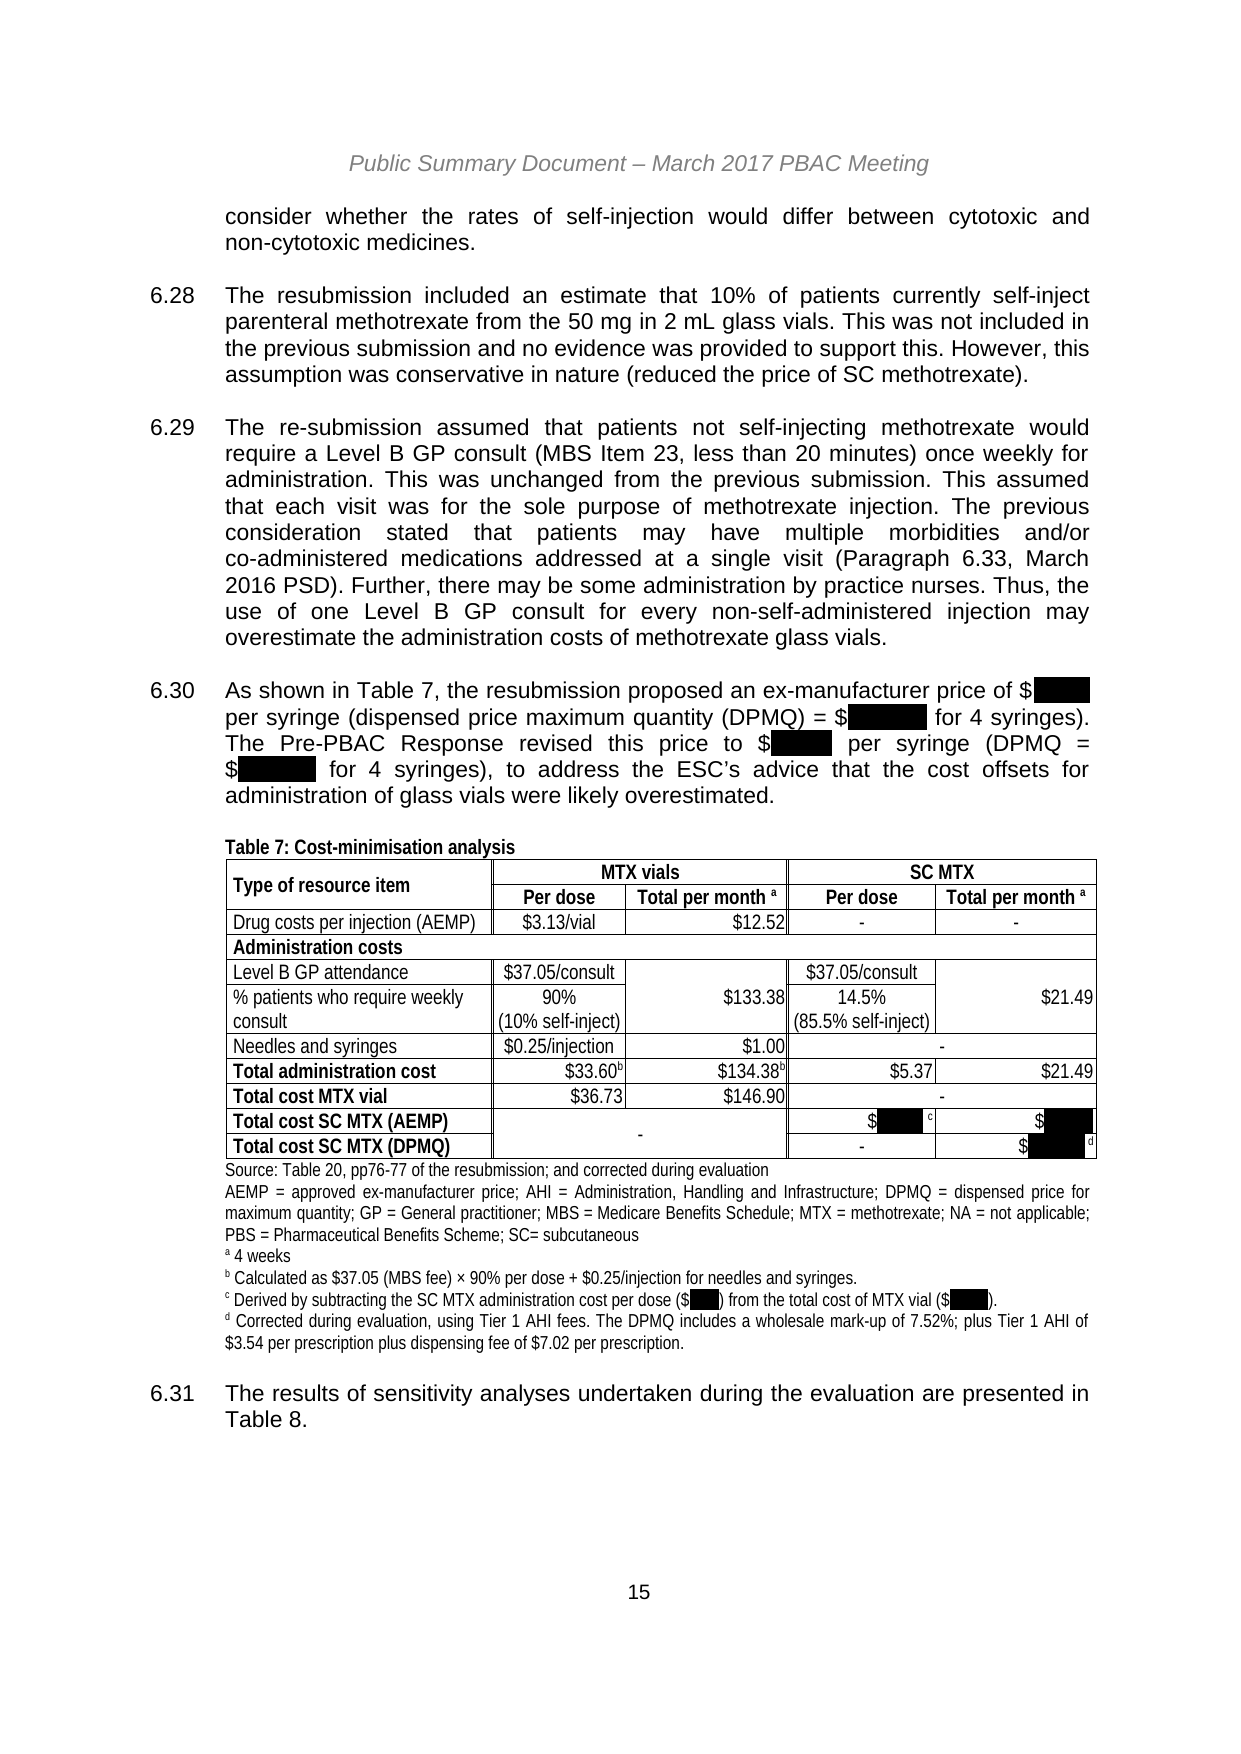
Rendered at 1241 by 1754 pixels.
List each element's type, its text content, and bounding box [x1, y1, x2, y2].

table_cell 14.5% (85.5% self-inject) [789, 985, 935, 1033]
table_cell $21.49 [936, 960, 1096, 1033]
table_cell $146.90 [626, 1084, 786, 1108]
table_cell Total cost MTX vial [227, 1084, 491, 1108]
list The results of sensitivity analyses undertaken during the evaluation are presented in Table 8. [150, 1379, 1090, 1432]
list The re-submission assumed that patients not self-injecting methotrexate would require a Level B GP consult (MBS Item 23, less than 20 minutes) once weekly for administration. This was unchanged from the previous submission. This assumed that each visit was for the sole purpose of methotrexate injection. The previous consideration stated that patients may have multiple morbidities and/or co-administered medications addressed at a single visit (Paragraph 6.33, March 2016 PSD). Further, there may be some administration by practice nurses. Thus, the use of one Level B GP consult for every non-self-administered injection may overestimate the administration costs of methotrexate glass vials. [150, 413, 1090, 651]
table_cell Per dose [789, 885, 935, 909]
table_cell Total cost SC MTX (AEMP) [227, 1109, 491, 1133]
table_cell Total per month a [936, 885, 1096, 909]
text b Calculated as $37.05 (MBS fee) × 90% per dose + $0.25/injection for needles and syringes. [150, 1267, 1090, 1288]
table_header MTX vials [494, 860, 786, 884]
table_cell $133.38 [626, 960, 786, 1033]
table_cell - [789, 1084, 1096, 1108]
list The resubmission included an estimate that 10% of patients currently self-inject parenteral methotrexate from the 50 mg in 2 mL glass vials. This was not included in the previous submission and no evidence was provided to support this. However, this assumption was conservative in nature (reduced the price of SC methotrexate). [150, 282, 1090, 387]
table_cell 90% (10% self-inject) [494, 985, 625, 1033]
table_cell Total cost SC MTX (DPMQ) [227, 1134, 491, 1158]
table_cell $'''''''''''''' c [789, 1109, 877, 1133]
text a 4 weeks [150, 1245, 1090, 1267]
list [150, 203, 1090, 255]
table_cell Per dose [494, 885, 625, 909]
table_cell Administration costs [227, 935, 1096, 959]
list As shown in Table 7, the resubmission proposed an ex-manufacturer price of $''''''''''''' per syringe (dispensed price maximum quantity (DPMQ) = $'''''''''''''''''' for 4 syringes). The Pre-PBAC Response revised this price to $'''''''''''''' per syringe (DPMQ = $'''''''''''''''''' for 4 syringes), to address the ESC’s advice that the cost offsets for administration of glass vials were likely overestimated. [150, 677, 1090, 809]
table_cell - [936, 910, 1096, 934]
table_cell $'''''''''''''''' d [936, 1134, 1028, 1158]
table_cell - [494, 1109, 786, 1158]
table_cell $3.13/vial [494, 910, 625, 934]
table_cell Drug costs per injection (AEMP) [227, 910, 491, 934]
table_cell $36.73 [494, 1084, 625, 1108]
table_cell $12.52 [626, 910, 786, 934]
table_cell $0.25/injection [494, 1034, 625, 1058]
table_cell $''''''''''''''' [936, 1109, 1044, 1133]
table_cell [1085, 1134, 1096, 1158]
table_cell Level B GP attendance [227, 960, 491, 984]
text AEMP = approved ex-manufacturer price; AHI = Administration, Handling and Infrastructure; DPMQ = dispensed price for maximum quantity; GP = General practitioner; MBS = Medicare Benefits Schedule; MTX = methotrexate; NA = not applicable; PBS = Pharmaceutical Benefits Scheme; SC= subcutaneous [225, 1181, 1090, 1245]
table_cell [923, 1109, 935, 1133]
table_cell $37.05/consult [789, 960, 935, 984]
table_header SC MTX [789, 860, 1096, 884]
table_cell Total administration cost [227, 1059, 491, 1083]
table_cell $37.05/consult [494, 960, 625, 984]
table_cell $134.38b [626, 1059, 786, 1083]
text Source: Table 20, pp76-77 of the resubmission; and corrected during evaluation [150, 1159, 1090, 1181]
table_cell $1.00 [626, 1034, 786, 1058]
text d Corrected during evaluation, using Tier 1 AHI fees. The DPMQ includes a wholesale mark-up of 7.52%; plus Tier 1 AHI of $3.54 per prescription plus dispensing fee of $7.02 per prescription. [225, 1310, 1090, 1353]
text c Derived by subtracting the SC MTX administration cost per dose ($'''''''''') from the total cost of MTX vial ($'''''''''''''). [150, 1288, 1090, 1310]
table_cell % patients who require weekly consult [227, 985, 491, 1033]
table_cell $33.60b [494, 1059, 625, 1083]
table_cell Needles and syringes [227, 1034, 491, 1058]
table_cell Total per month a [626, 885, 786, 909]
table_cell - [789, 1134, 935, 1158]
table_header Type of resource item [227, 860, 491, 909]
table_cell - [789, 910, 935, 934]
table_cell $21.49 [936, 1059, 1096, 1083]
table_cell $5.37 [789, 1059, 935, 1083]
table_cell - [789, 1034, 1096, 1058]
list Table 7: Cost-minimisation analysis [225, 835, 1090, 859]
